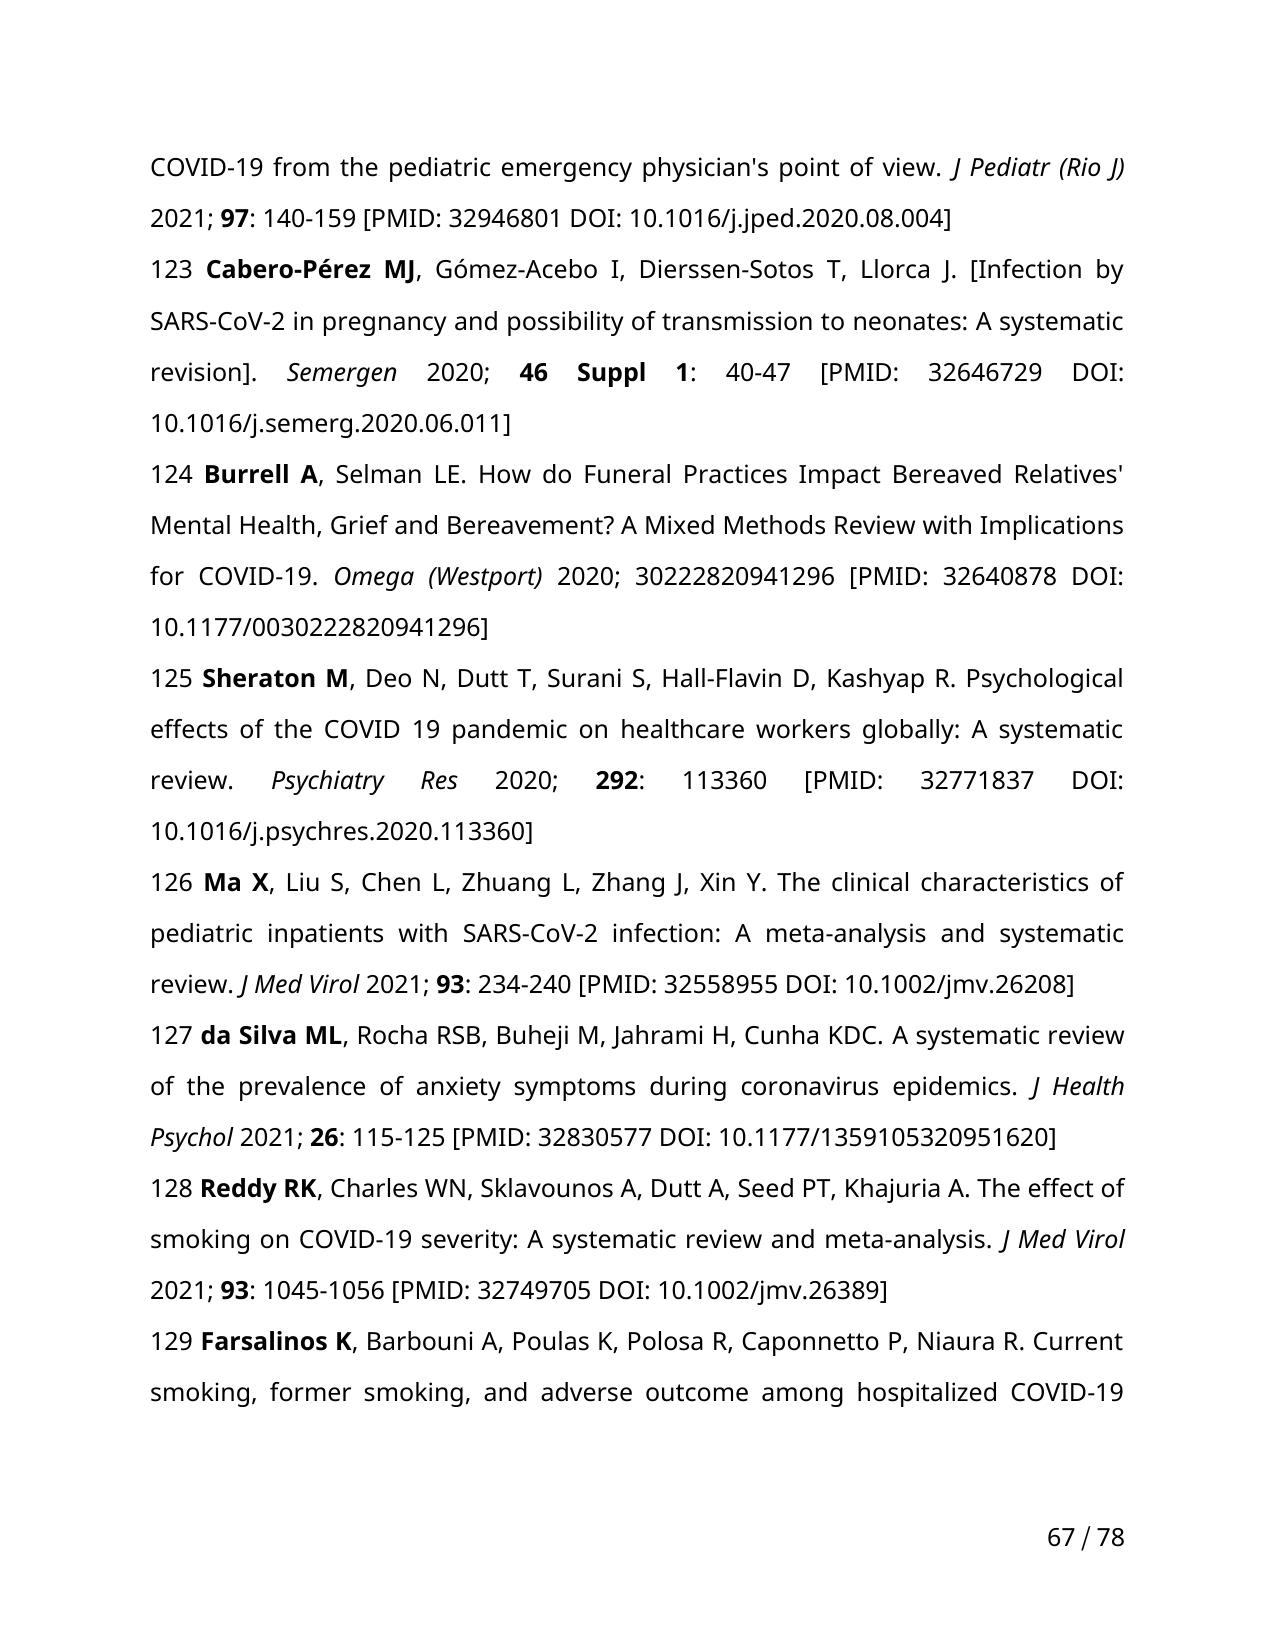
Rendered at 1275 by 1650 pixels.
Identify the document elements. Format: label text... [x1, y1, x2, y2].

text 125 Sheraton M, Deo N, Dutt T, Surani S, Hall-Flavin D, Kashyap R. Psychological effects of the COVID 19 pandemic on healthcare workers globally: A systematic review. Psychiatry Res 2020; 292: 113360 [PMID: 32771837 DOI: 10.1016/j.psychres.2020.113360] [150, 660, 1125, 848]
text 123 Cabero-Pérez MJ, Gómez-Acebo I, Dierssen-Sotos T, Llorca J. [Infection by SARS-CoV-2 in pregnancy and possibility of transmission to neonates: A systematic revision]. Semergen 2020; 46 Suppl 1: 40-47 [PMID: 32646729 DOI: 10.1016/j.semerg.2020.06.011] [150, 252, 1125, 439]
text 126 Ma X, Liu S, Chen L, Zhuang L, Zhang J, Xin Y. The clinical characteristics of pediatric inpatients with SARS-CoV-2 infection: A meta-analysis and systematic review. J Med Virol 2021; 93: 234-240 [PMID: 32558955 DOI: 10.1002/jmv.26208] [150, 864, 1125, 1001]
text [150, 150, 1125, 235]
text 127 da Silva ML, Rocha RSB, Buheji M, Jahrami H, Cunha KDC. A systematic review of the prevalence of anxiety symptoms during coronavirus epidemics. J Health Psychol 2021; 26: 115-125 [PMID: 32830577 DOI: 10.1177/1359105320951620] [150, 1018, 1125, 1154]
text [150, 1324, 1125, 1409]
text 124 Burrell A, Selman LE. How do Funeral Practices Impact Bereaved Relatives' Mental Health, Grief and Bereavement? A Mixed Methods Review with Implications for COVID-19. Omega (Westport) 2020; 30222820941296 [PMID: 32640878 DOI: 10.1177/0030222820941296] [150, 456, 1125, 643]
text 128 Reddy RK, Charles WN, Sklavounos A, Dutt A, Seed PT, Khajuria A. The effect of smoking on COVID-19 severity: A systematic review and meta-analysis. J Med Virol 2021; 93: 1045-1056 [PMID: 32749705 DOI: 10.1002/jmv.26389] [150, 1171, 1125, 1307]
